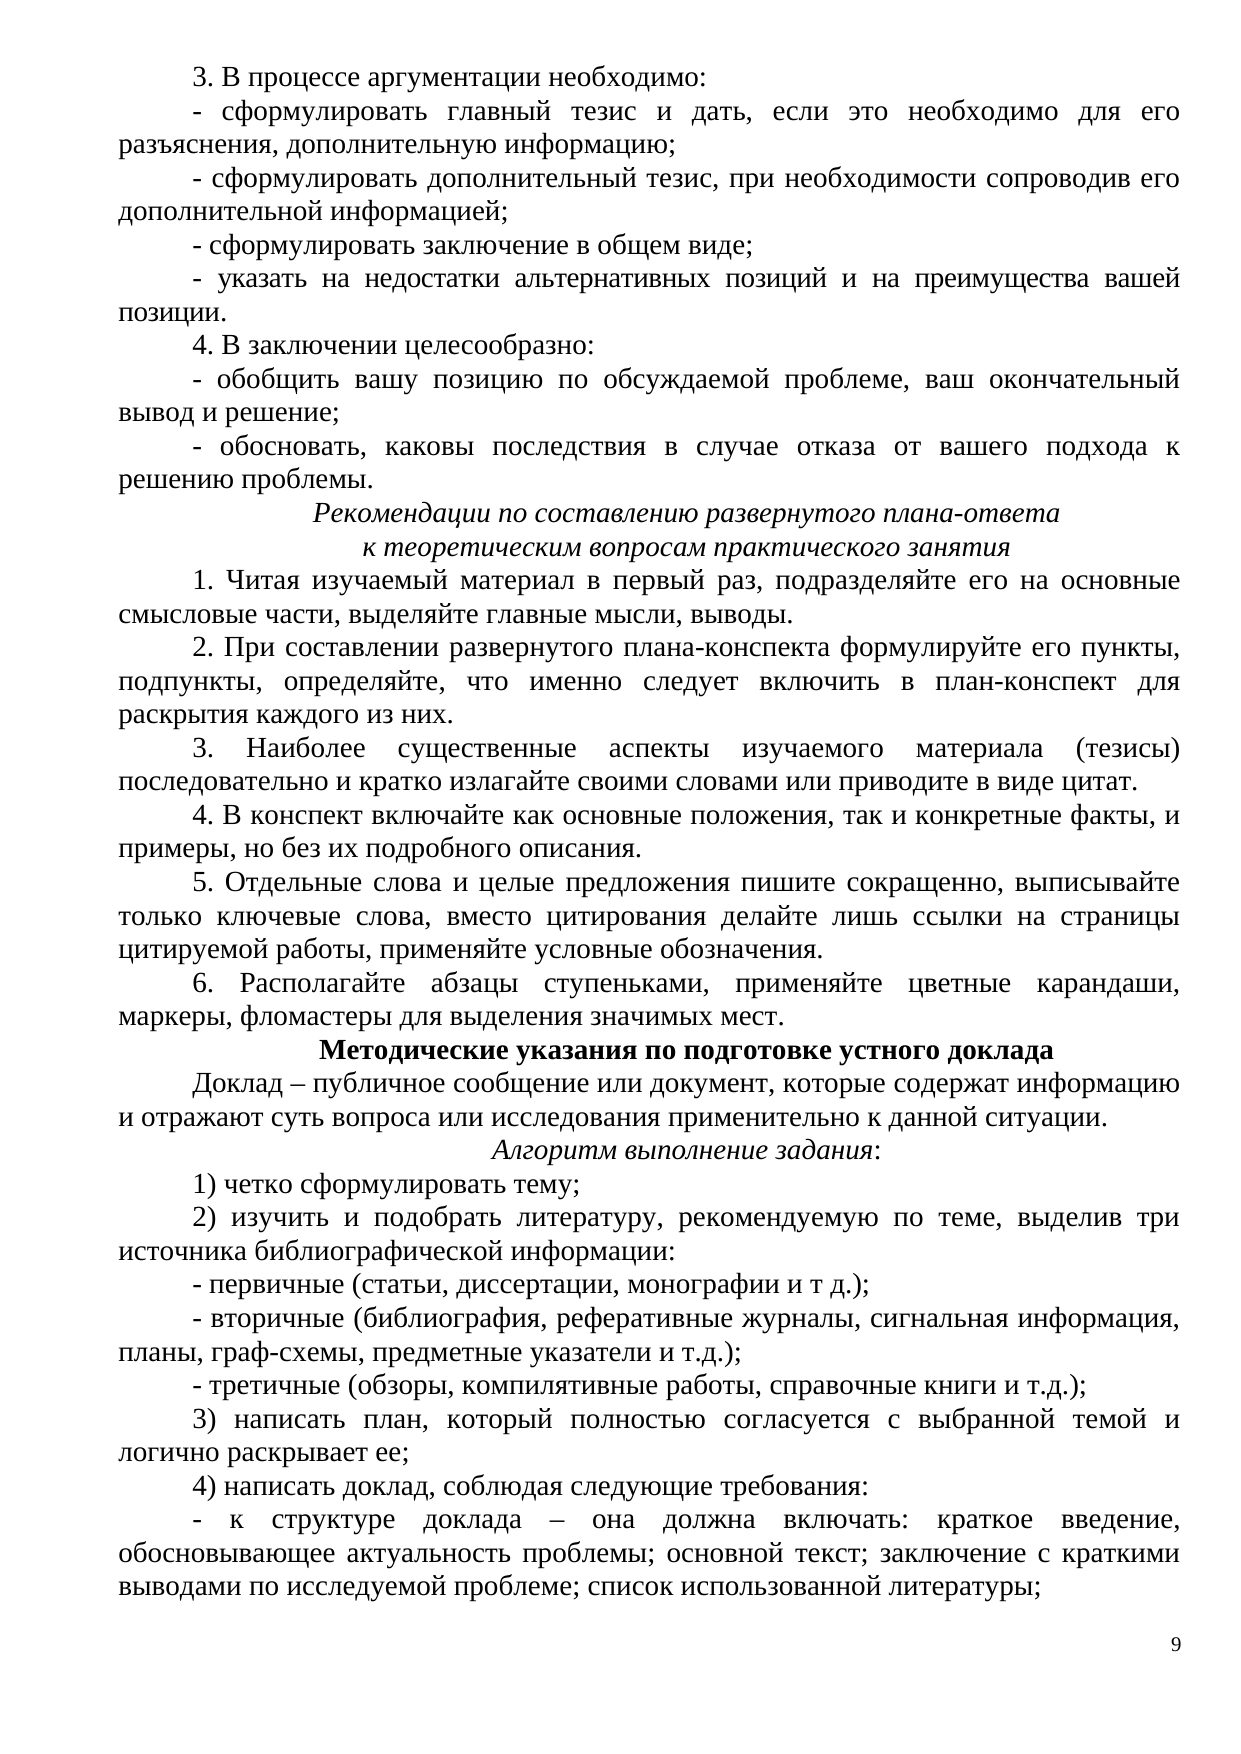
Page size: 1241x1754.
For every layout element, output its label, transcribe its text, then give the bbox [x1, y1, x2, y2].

text 5. Отдельные слова и целые предложения пишите сокращенно, выписывайте только ключевые слова, вместо цитирования делайте лишь ссылки на страницы цитируемой работы, применяйте условные обозначения. [118, 864, 1181, 965]
text - обосновать, каковы последствия в случае отказа от вашего подхода к решению проблемы. [118, 428, 1181, 495]
text - сформулировать дополнительный тезис, при необходимости сопроводив его дополнительной информацией; [118, 160, 1181, 227]
text 3) написать план, который полностью согласуется с выбранной темой и логично раскрывает ее; [118, 1401, 1181, 1468]
text Алгоритм выполнение задания: [118, 1132, 1181, 1166]
text - указать на недостатки альтернативных позиций и на преимущества вашей позиции. [118, 260, 1181, 327]
text - сформулировать заключение в общем виде; [118, 227, 1181, 260]
text Рекомендации по составлению развернутого плана-ответа [118, 495, 1181, 529]
text 4. В заключении целесообразно: [118, 327, 1181, 361]
text 2. При составлении развернутого плана-конспекта формулируйте его пункты, подпункты, определяйте, что именно следует включить в план-конспект для раскрытия каждого из них. [118, 629, 1181, 730]
text - к структуре доклада – она должна включать: краткое введение, обосновывающее актуальность проблемы; основной текст; заключение с краткими выводами по исследуемой проблеме; список использованной литературы; [118, 1501, 1181, 1602]
text 1) четко сформулировать тему; [118, 1166, 1181, 1199]
text к теоретическим вопросам практического занятия [118, 529, 1181, 562]
text 3. Наиболее существенные аспекты изучаемого материала (тезисы) последовательно и кратко излагайте своими словами или приводите в виде цитат. [118, 730, 1181, 797]
text - обобщить вашу позицию по обсуждаемой проблеме, ваш окончательный вывод и решение; [118, 361, 1181, 428]
text 1. Читая изучаемый материал в первый раз, подразделяйте его на основные смысловые части, выделяйте главные мысли, выводы. [118, 562, 1181, 629]
text - третичные (обзоры, компилятивные работы, справочные книги и т.д.); [118, 1367, 1181, 1401]
text 4. В конспект включайте как основные положения, так и конкретные факты, и примеры, но без их подробного описания. [118, 797, 1181, 864]
text Доклад – публичное сообщение или документ, которые содержат информацию и отражают суть вопроса или исследования применительно к данной ситуации. [118, 1065, 1181, 1132]
text - первичные (статьи, диссертации, монографии и т д.); [118, 1267, 1181, 1300]
text - сформулировать главный тезис и дать, если это необходимо для его разъяснения, дополнительную информацию; [118, 93, 1181, 160]
text 2) изучить и подобрать литературу, рекомендуемую по теме, выделив три источника библиографической информации: [118, 1199, 1181, 1267]
text 3. В процессе аргументации необходимо: [118, 59, 1181, 93]
text 4) написать доклад, соблюдая следующие требования: [118, 1468, 1181, 1501]
text 6. Располагайте абзацы ступеньками, применяйте цветные карандаши, маркеры, фломастеры для выделения значимых мест. [118, 965, 1181, 1032]
text Методические указания по подготовке устного доклада [118, 1032, 1181, 1065]
text - вторичные (библиография, реферативные журналы, сигнальная информация, планы, граф-схемы, предметные указатели и т.д.); [118, 1300, 1181, 1367]
